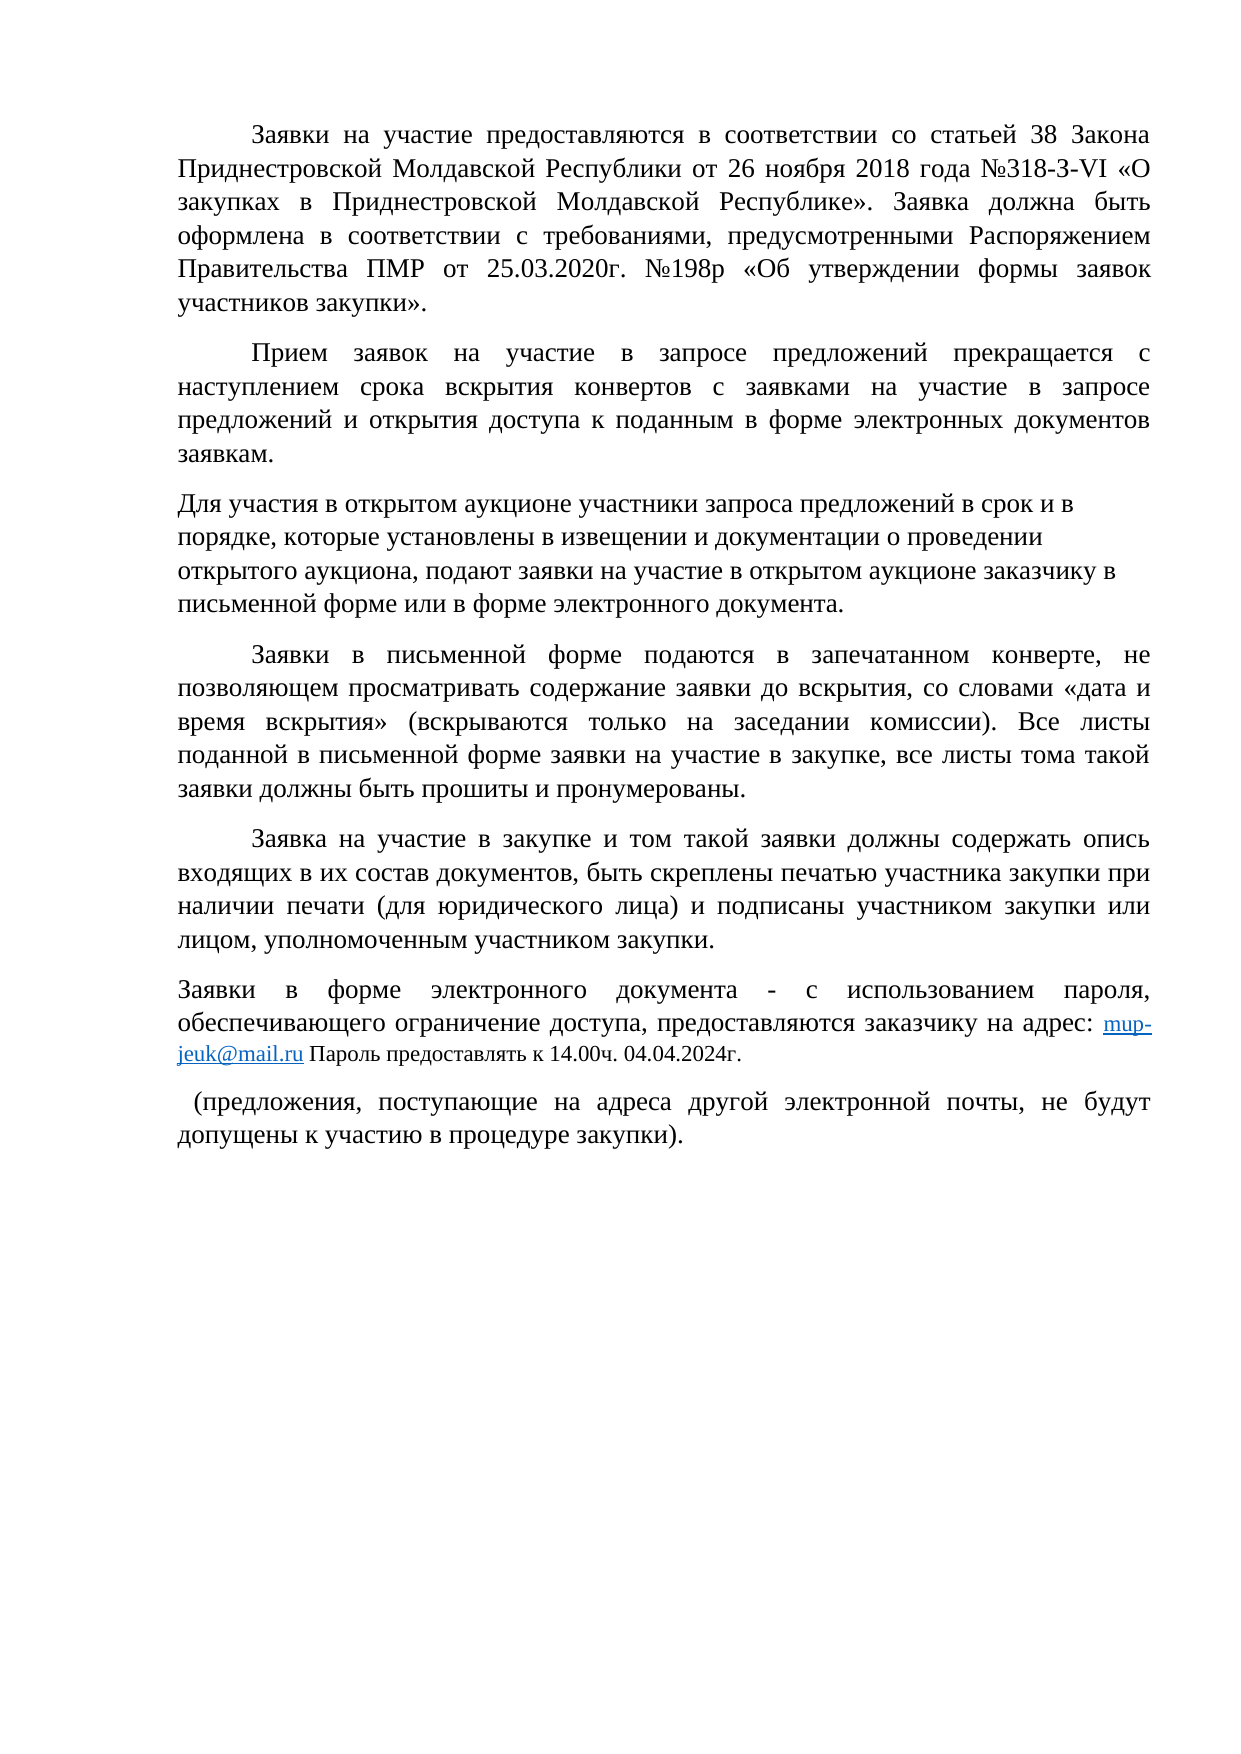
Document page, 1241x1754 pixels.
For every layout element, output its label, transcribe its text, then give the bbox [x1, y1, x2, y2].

text Заявка на участие в закупке и том такой заявки должны содержать опись входящих в их состав документов, быть скреплены печатью участника закупки при наличии печати (для юридического лица) и подписаны участником закупки или лицом, уполномоченным участником закупки. [177, 822, 1152, 954]
text Прием заявок на участие в запросе предложений прекращается с наступлением срока вскрытия конвертов с заявками на участие в запросе предложений и открытия доступа к поданным в форме электронных документов заявкам. [177, 336, 1152, 468]
text Заявки в форме электронного документа - с использованием пароля, обеспечивающего ограничение доступа, предоставляются заказчику на адрес: mup-jeuk@mail.ru Пароль предоставлять к 14.00ч. 04.04.2024г. [177, 973, 1152, 1066]
text Заявки в письменной форме подаются в запечатанном конверте, не позволяющем просматривать содержание заявки до вскрытия, со словами «дата и время вскрытия» (вскрываются только на заседании комиссии). Все листы поданной в письменной форме заявки на участие в закупке, все листы тома такой заявки должны быть прошиты и пронумерованы. [177, 638, 1152, 803]
text Для участия в открытом аукционе участники запроса предложений в срок и в порядке, которые установлены в извещении и документации о проведении открытого аукциона, подают заявки на участие в открытом аукционе заказчику в письменной форме или в форме электронного документа. [177, 487, 1152, 619]
text (предложения, поступающие на адреса другой электронной почты, не будут допущены к участию в процедуре закупки). [177, 1085, 1152, 1149]
text Заявки на участие предоставляются в соответствии со статьей 38 Закона Приднестровской Молдавской Республики от 26 ноября 2018 года №318-З-VI «О закупках в Приднестровской Молдавской Республике». Заявка должна быть оформлена в соответствии с требованиями, предусмотренными Распоряжением Правительства ПМР от 25.03.2020г. №198р «Об утверждении формы заявок участников закупки». [177, 118, 1152, 317]
